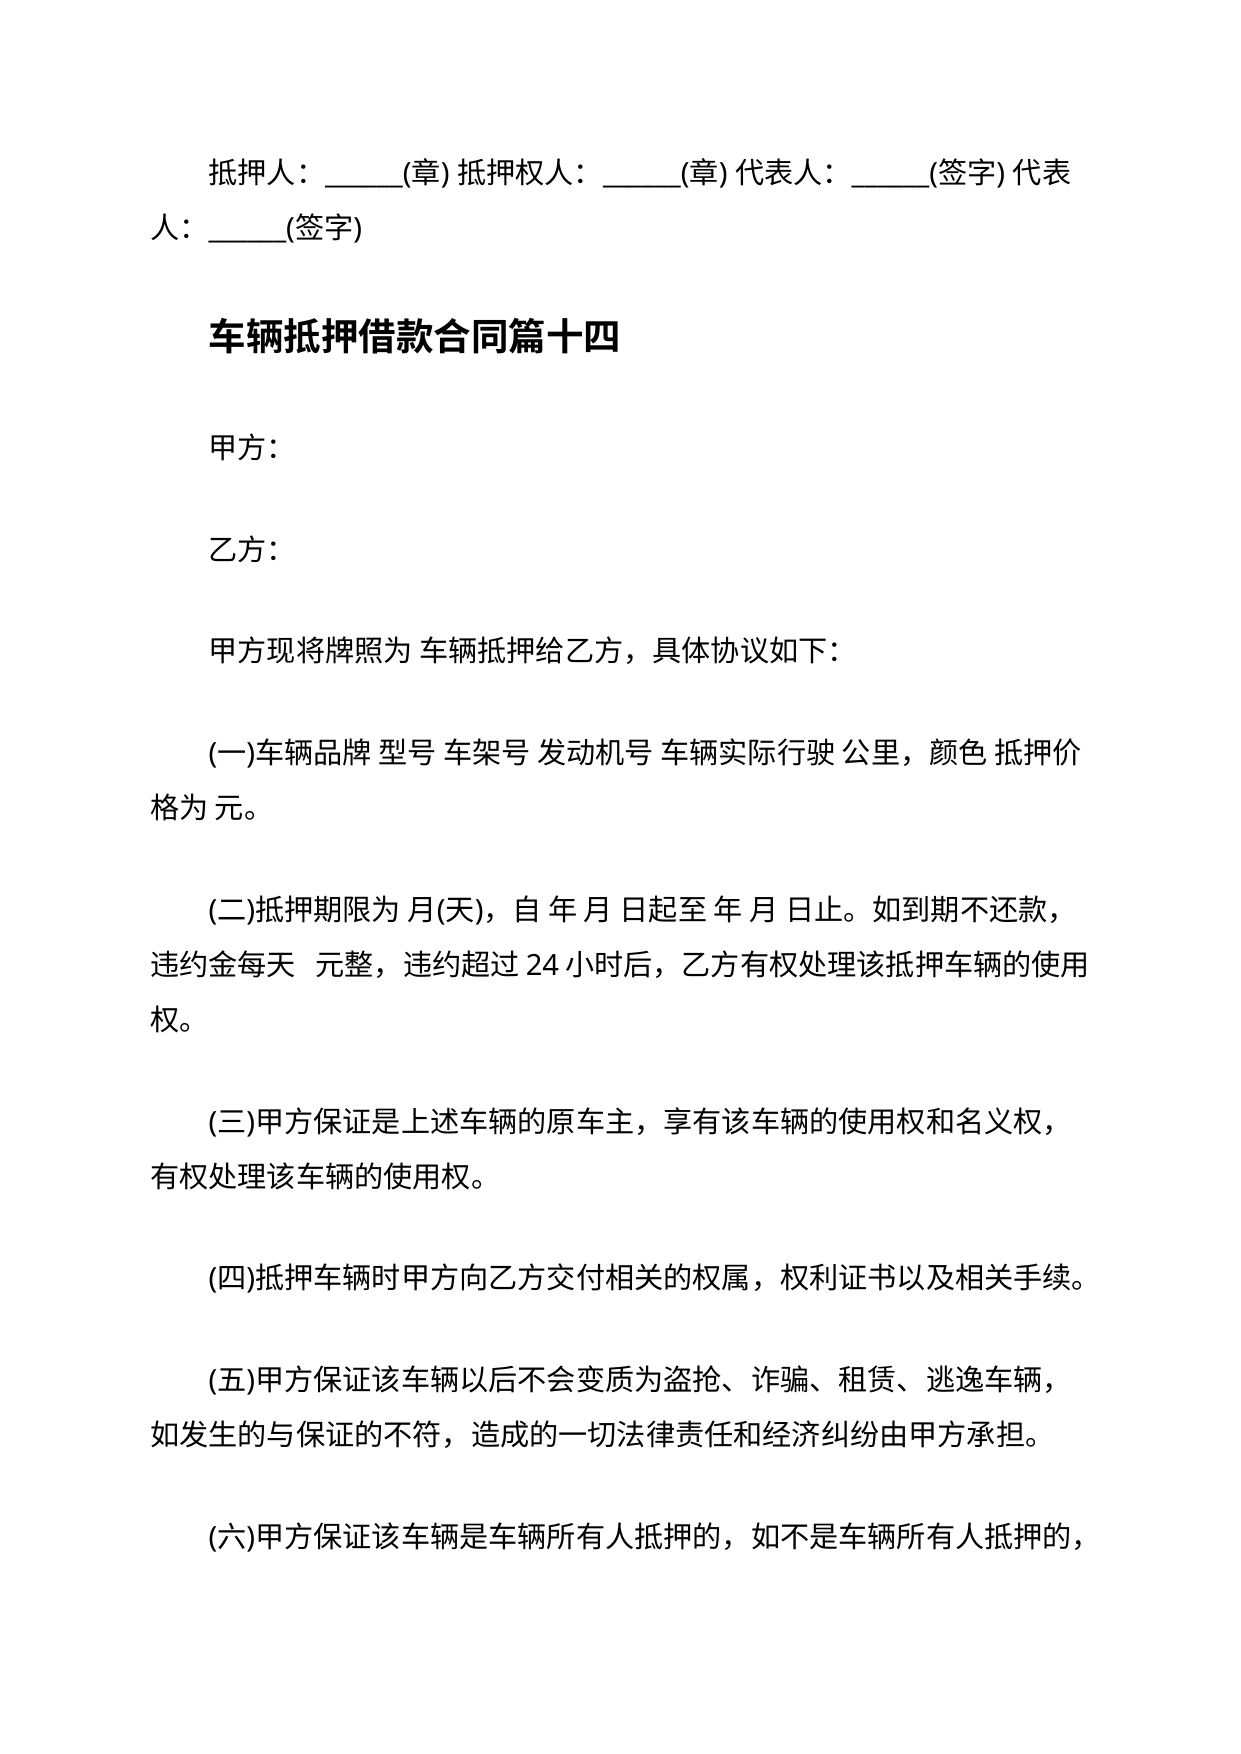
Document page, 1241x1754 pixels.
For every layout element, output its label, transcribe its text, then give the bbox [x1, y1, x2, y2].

text 甲方： [150, 424, 1090, 467]
text (二)抵押期限为 月(天)，自 年 月 日起至 年 月 日止。如到期不还款，违约金每天 元整，违约超过24小时后，乙方有权处理该抵押车辆的使用权。 [150, 886, 1090, 1039]
text 乙方： [150, 526, 1090, 568]
text 车辆抵押借款合同篇十四 [150, 307, 1090, 361]
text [150, 1514, 1090, 1556]
text (五)甲方保证该车辆以后不会变质为盗抢、诈骗、租赁、逃逸车辆，如发生的与保证的不符，造成的一切法律责任和经济纠纷由甲方承担。 [150, 1357, 1090, 1454]
text 抵押人：______(章) 抵押权人：______(章) 代表人：______(签字) 代表人：______(签字) [150, 150, 1090, 247]
text 甲方现将牌照为 车辆抵押给乙方，具体协议如下： [150, 628, 1090, 670]
text (三)甲方保证是上述车辆的原车主，享有该车辆的使用权和名义权，有权处理该车辆的使用权。 [150, 1098, 1090, 1196]
text (一)车辆品牌 型号 车架号 发动机号 车辆实际行驶 公里，颜色 抵押价格为 元。 [150, 730, 1090, 827]
text (四)抵押车辆时甲方向乙方交付相关的权属，权利证书以及相关手续。 [150, 1255, 1090, 1297]
